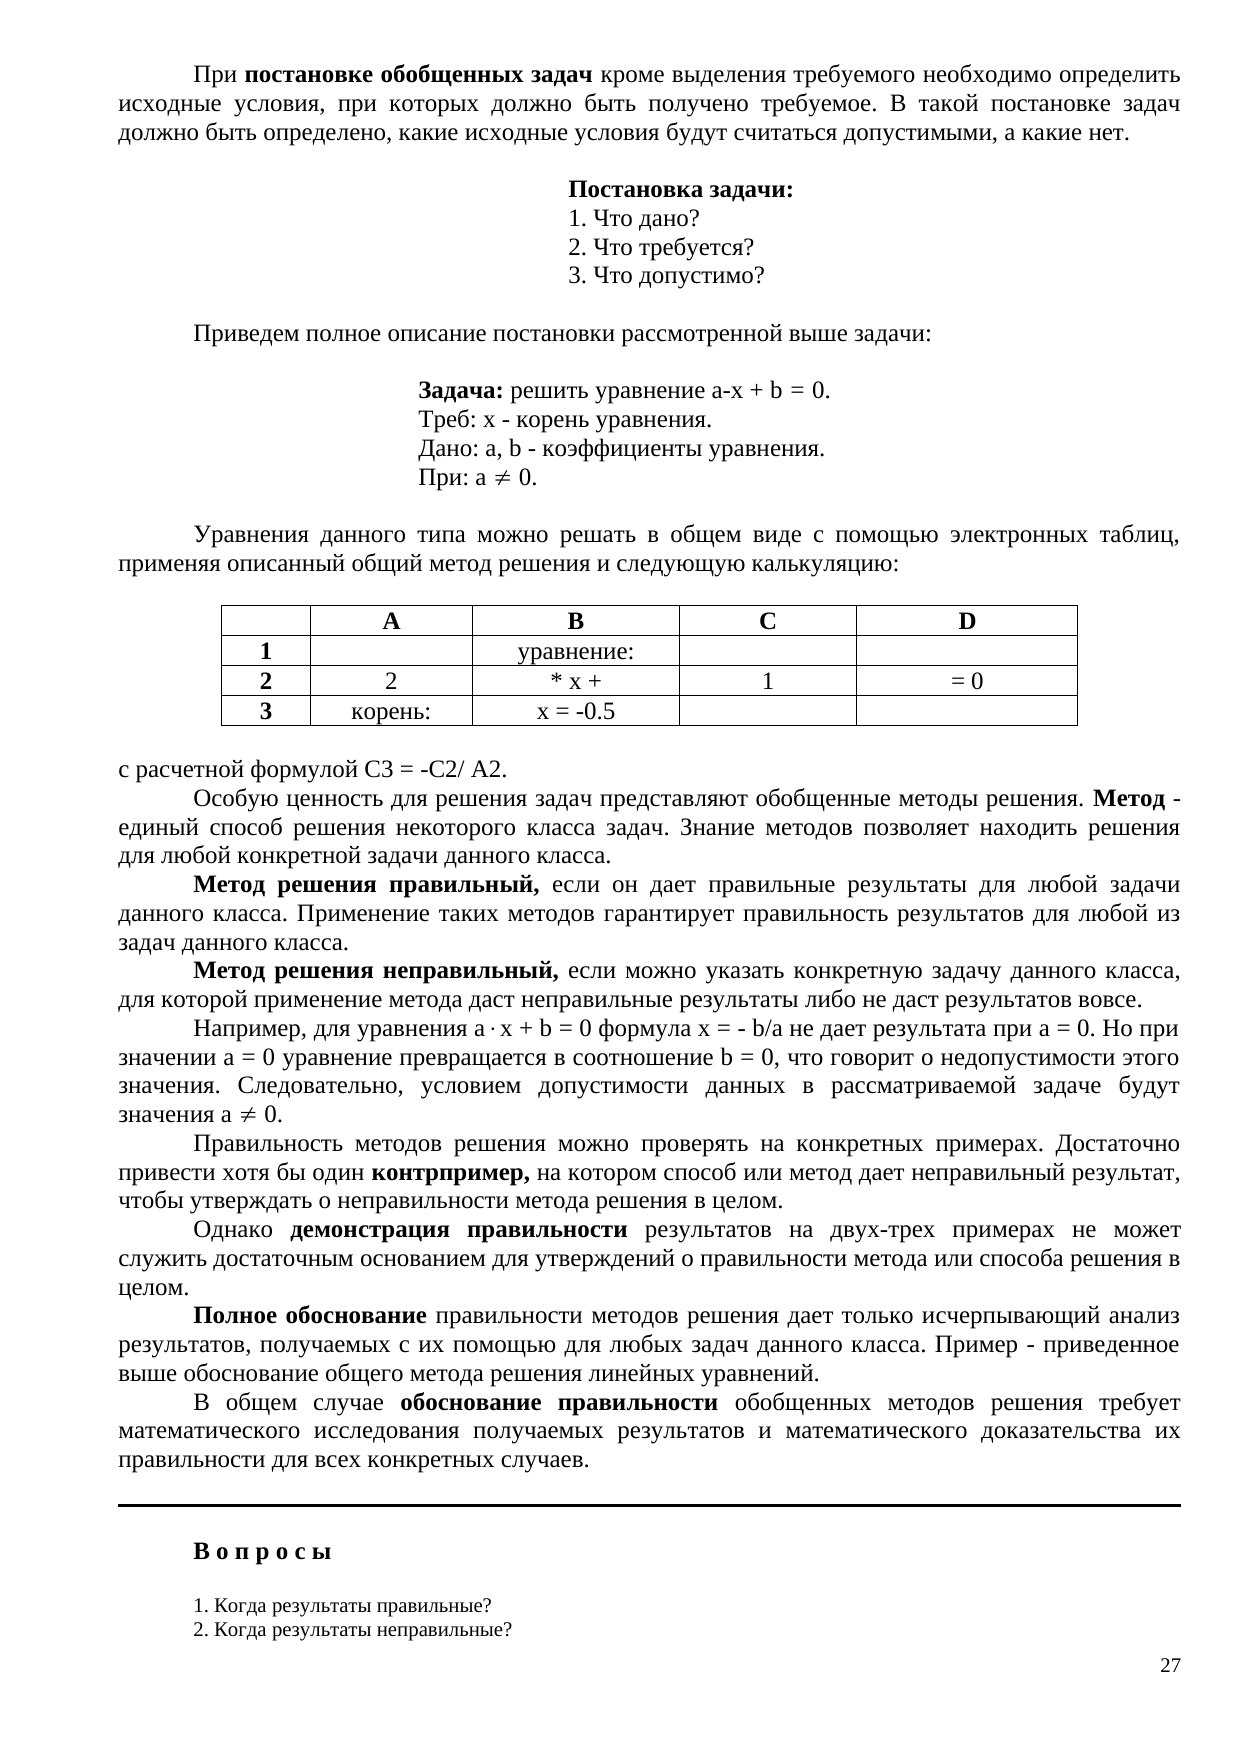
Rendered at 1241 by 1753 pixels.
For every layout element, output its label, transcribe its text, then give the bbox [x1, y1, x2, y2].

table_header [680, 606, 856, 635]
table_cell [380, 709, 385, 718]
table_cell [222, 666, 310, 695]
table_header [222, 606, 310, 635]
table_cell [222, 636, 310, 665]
text Полное обоснование правильности методов решения дает только исчерпывающий анализ результатов, получаемых с их помощью для любых задач данного класса. Пример - приведенное выше обоснование общего метода решения линейных уравнений. [118, 1301, 1181, 1387]
text Задача: решить уравнение а-х + b = 0. [343, 375, 1181, 404]
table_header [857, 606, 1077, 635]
text Правильность методов решения можно проверять на конкретных примерах. Достаточно привести хотя бы один контрпример, на котором способ или метод дает неправильный результат, чтобы утверждать о неправильности метода решения в целом. [118, 1128, 1181, 1214]
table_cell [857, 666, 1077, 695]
text 2. Когда результаты неправильные? [118, 1617, 1181, 1641]
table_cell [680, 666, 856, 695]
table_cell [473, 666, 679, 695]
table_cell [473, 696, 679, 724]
text Например, для уравнения ах + b = 0 формула х = - b/а не дает результата при а = 0. Но при значении а = 0 уравнение превращается в соотношение b = 0, что говорит о недопустимости этого значения. Следовательно, условием допустимости данных в рассматриваемой задаче будут значения а 0. [118, 1013, 1181, 1128]
text Уравнения данного типа можно решать в общем виде с помощью электронных таблиц, применяя описанный общий метод решения и следующую калькуляцию: [118, 519, 1181, 577]
text При постановке обобщенных задач кроме выделения требуемого необходимо определить исходные условия, при которых должно быть получено требуемое. В такой постановке задач должно быть определено, какие исходные условия будут считаться допустимыми, а какие нет. [118, 59, 1181, 145]
text В общем случае обоснование правильности обобщенных методов решения требует математического исследования получаемых результатов и математического доказательства их правильности для всех конкретных случаев. [118, 1387, 1181, 1473]
text 3. Что допустимо? [493, 260, 1181, 289]
text Метод решения неправильный, если можно указать конкретную задачу данного класса, для которой применение метода даст неправильные результаты либо не даст результатов вовсе. [118, 956, 1181, 1013]
text Приведем полное описание постановки рассмотренной выше задачи: [118, 318, 1181, 347]
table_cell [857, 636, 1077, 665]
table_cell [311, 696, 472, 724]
text Особую ценность для решения задач представляют обобщенные методы решения. Метод - единый способ решения некоторого класса задач. Знание методов позволяет находить решения для любой конкретной задачи данного класса. [118, 783, 1181, 869]
text с расчетной формулой С3 = -С2/ А2. [118, 754, 1181, 783]
text Постановка задачи: [493, 174, 1181, 203]
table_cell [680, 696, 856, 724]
text Однако демонстрация правильности результатов на двух-трех примерах не может служить достаточным основанием для утверждений о правильности метода или способа решения в целом. [118, 1214, 1181, 1301]
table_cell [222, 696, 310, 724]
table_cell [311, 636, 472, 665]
text Дано: а, b - коэффициенты уравнения. [343, 433, 1181, 462]
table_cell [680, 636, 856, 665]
text 1. Когда результаты правильные? [118, 1593, 1181, 1617]
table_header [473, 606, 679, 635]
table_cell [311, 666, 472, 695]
text В о п р о с ы [118, 1536, 1181, 1564]
text Метод решения правильный, если он дает правильные результаты для любой задачи данного класса. Применение таких методов гарантирует правильность результатов для любой из задач данного класса. [118, 869, 1181, 956]
text При: а 0. [343, 462, 1181, 490]
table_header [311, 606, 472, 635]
text 2. Что требуется? [493, 232, 1181, 260]
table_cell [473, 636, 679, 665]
text 1. Что дано? [493, 203, 1181, 232]
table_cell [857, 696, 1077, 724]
text Треб: х - корень уравнения. [343, 404, 1181, 433]
